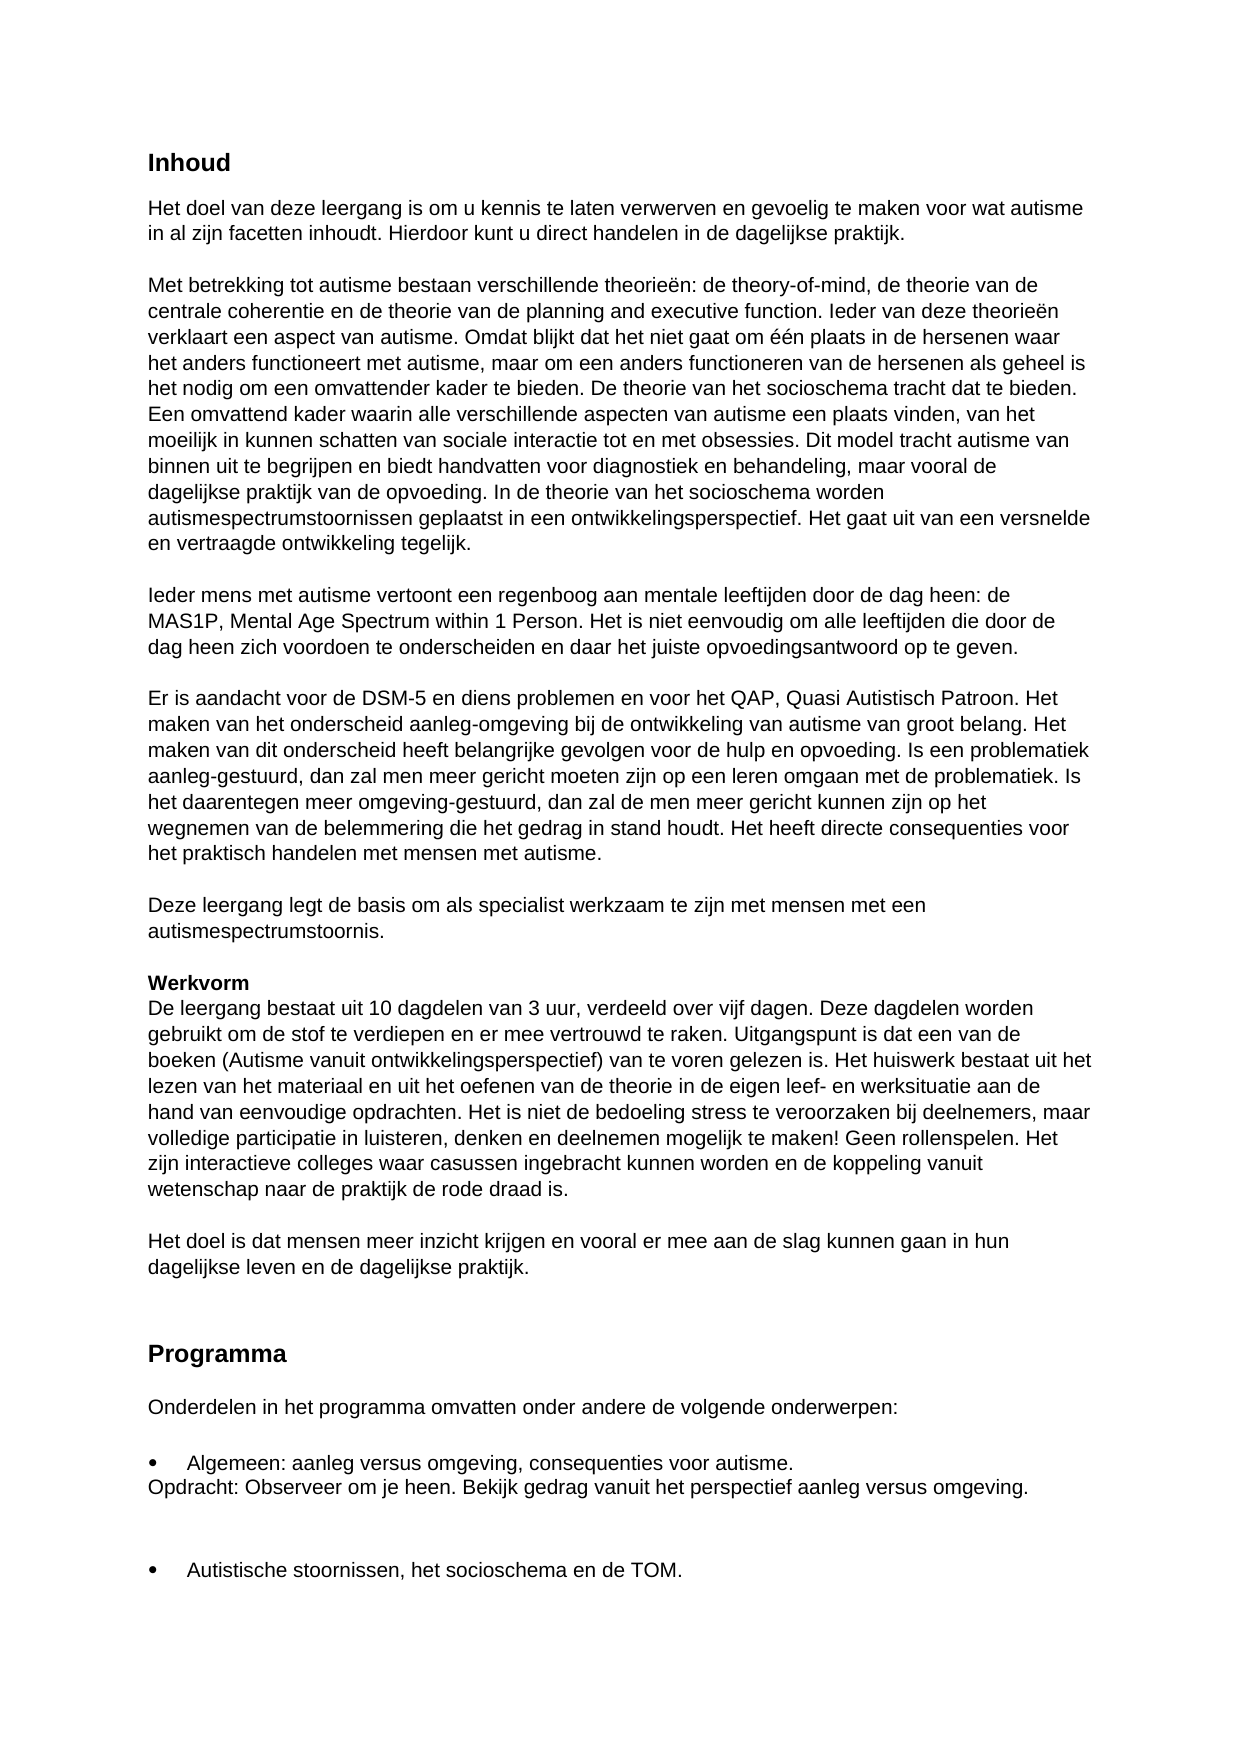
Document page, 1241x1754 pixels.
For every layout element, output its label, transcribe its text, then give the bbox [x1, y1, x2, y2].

text Programma [148, 1339, 1093, 1368]
list Autistische stoornissen, het socioschema en de TOM. [149, 1551, 1093, 1582]
text Onderdelen in het programma omvatten onder andere de volgende onderwerpen: [148, 1387, 1093, 1418]
text Inhoud [148, 148, 1093, 176]
text Opdracht: Observeer om je heen. Bekijk gedrag vanuit het perspectief aanleg versus omgeving. [148, 1475, 1093, 1551]
text Het doel van deze leergang is om u kennis te laten verwerven en gevoelig te maken voor wat autisme in al zijn facetten inhoudt. Hierdoor kunt u direct handelen in de dagelijkse praktijk. Met betrekking tot autisme bestaan verschillende theorieën: de theory-of-mind, de theorie van de centrale coherentie en de theorie van de planning and executive function. Ieder van deze theorieën verklaart een aspect van autisme. Omdat blijkt dat het niet gaat om één plaats in de hersenen waar het anders functioneert met autisme, maar om een anders functioneren van de hersenen als geheel is het nodig om een omvattender kader te bieden. De theorie van het socioschema tracht dat te bieden. Een omvattend kader waarin alle verschillende aspecten van autisme een plaats vinden, van het moeilijk in kunnen schatten van sociale interactie tot en met obsessies. Dit model tracht autisme van binnen uit te begrijpen en biedt handvatten voor diagnostiek en behandeling, maar vooral de dagelijkse praktijk van de opvoeding. In de theorie van het socioschema worden autismespectrumstoornissen geplaatst in een ontwikkelingsperspectief. Het gaat uit van een versnelde en vertraagde ontwikkeling tegelijk. Ieder mens met autisme vertoont een regenboog aan mentale leeftijden door de dag heen: de MAS1P, Mental Age Spectrum within 1 Person. Het is niet eenvoudig om alle leeftijden die door de dag heen zich voordoen te onderscheiden en daar het juiste opvoedingsantwoord op te geven. Er is aandacht voor de DSM-5 en diens problemen en voor het QAP, Quasi Autistisch Patroon. Het maken van het onderscheid aanleg-omgeving bij de ontwikkeling van autisme van groot belang. Het maken van dit onderscheid heeft belangrijke gevolgen voor de hulp en opvoeding. Is een problematiek aanleg-gestuurd, dan zal men meer gericht moeten zijn op een leren omgaan met de problematiek. Is het daarentegen meer omgeving-gestuurd, dan zal de men meer gericht kunnen zijn op het wegnemen van de belemmering die het gedrag in stand houdt. Het heeft directe consequenties voor het praktisch handelen met mensen met autisme. Deze leergang legt de basis om als specialist werkzaam te zijn met mensen met een autismespectrumstoornis. Werkvorm De leergang bestaat uit 10 dagdelen van 3 uur, verdeeld over vijf dagen. Deze dagdelen worden gebruikt om de stof te verdiepen en er mee vertrouwd te raken. Uitgangspunt is dat een van de boeken (Autisme vanuit ontwikkelingsperspectief) van te voren gelezen is. Het huiswerk bestaat uit het lezen van het materiaal en uit het oefenen van de theorie in de eigen leef- en werksituatie aan de hand van eenvoudige opdrachten. Het is niet de bedoeling stress te veroorzaken bij deelnemers, maar volledige participatie in luisteren, denken en deelnemen mogelijk te maken! Geen rollenspelen. Het zijn interactieve colleges waar casussen ingebracht kunnen worden en de koppeling vanuit wetenschap naar de praktijk de rode draad is. Het doel is dat mensen meer inzicht krijgen en vooral er mee aan de slag kunnen gaan in hun dagelijkse leven en de dagelijkse praktijk. [148, 195, 1093, 1278]
list Algemeen: aanleg versus omgeving, consequenties voor autisme. [149, 1443, 1093, 1475]
